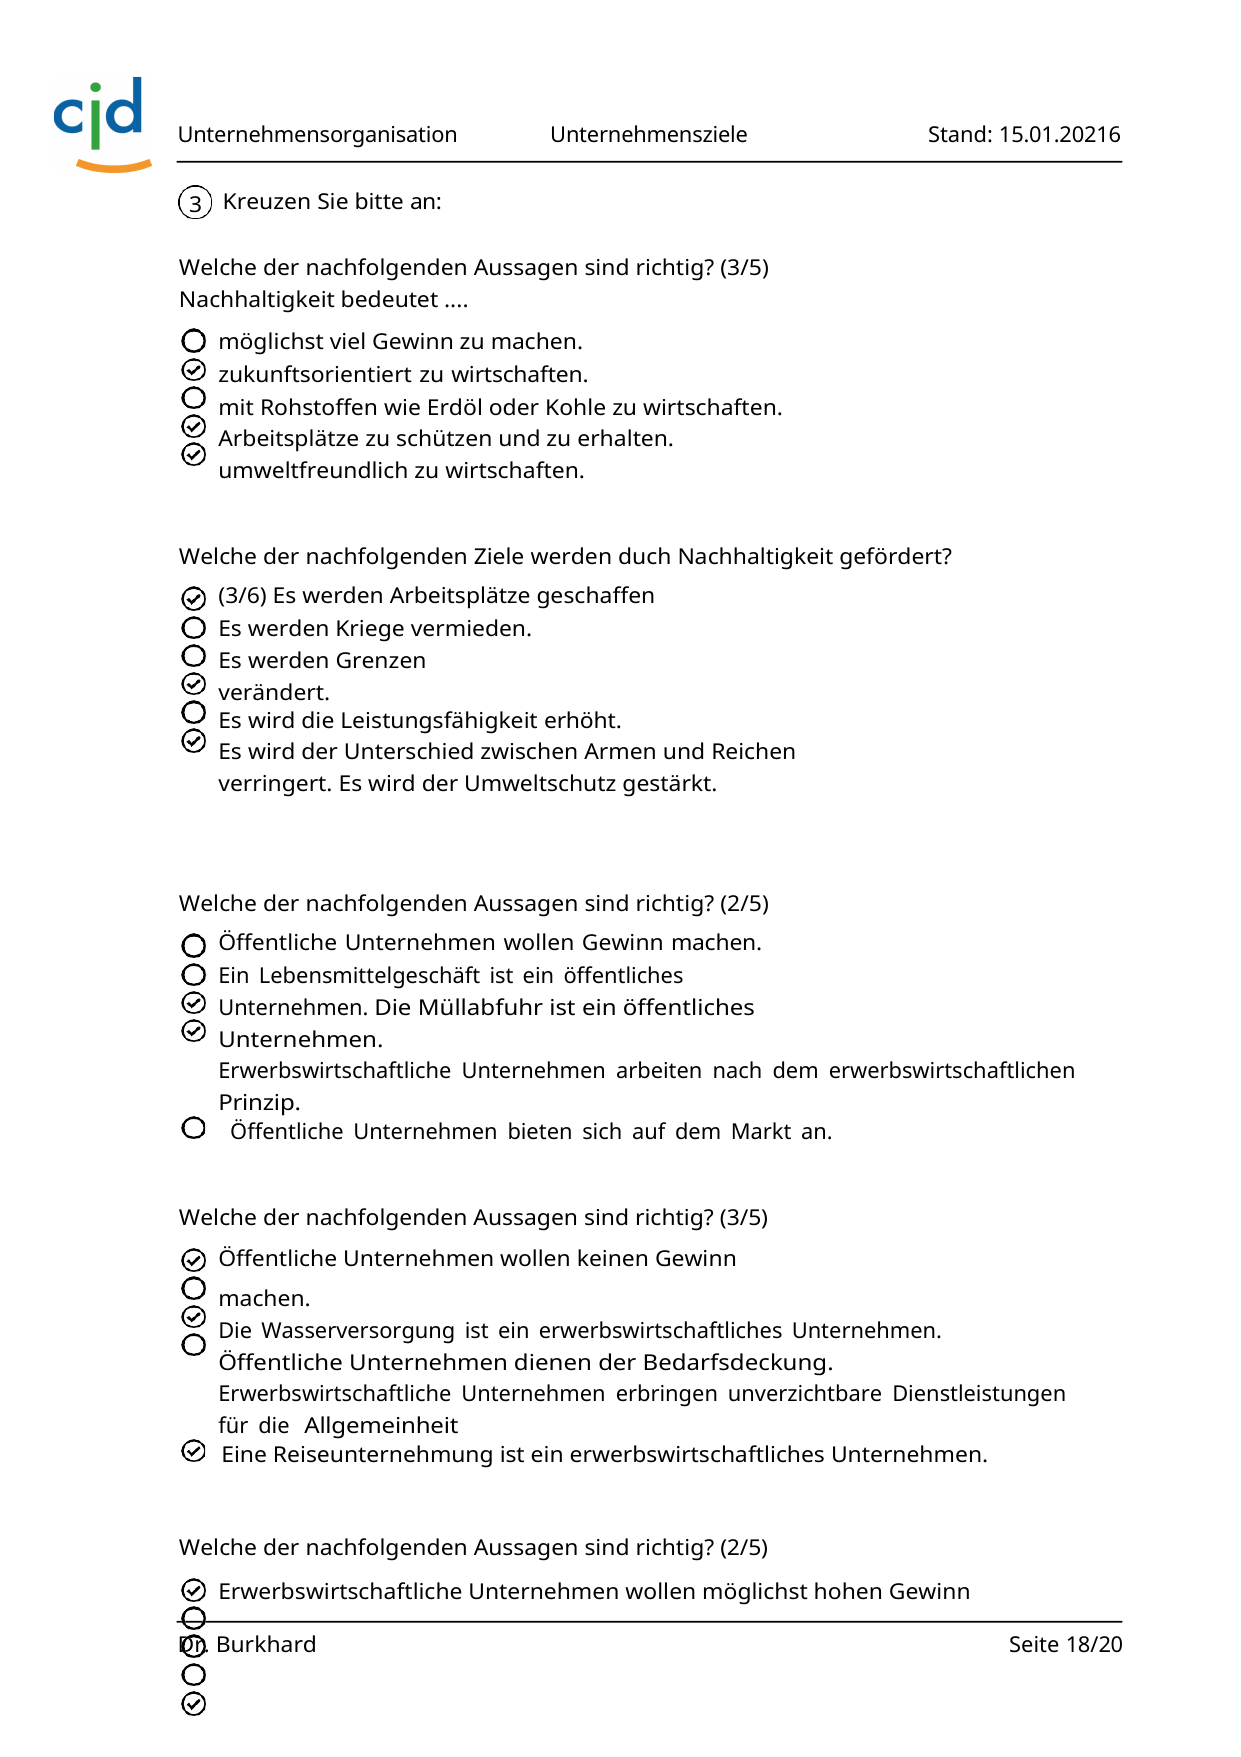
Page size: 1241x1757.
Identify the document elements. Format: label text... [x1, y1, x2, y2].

picture [181, 933, 206, 958]
text Es wird die Leistungsfähigkeit erhöht. [218, 708, 1134, 734]
picture [181, 1439, 206, 1462]
text mit Rohstoﬀen wie Erdöl oder Kohle zu wirtschaften. Arbeitsplätze zu schützen und zu erhalten. umweltfreundlich zu wirtschaften. [218, 392, 820, 485]
text Es wird der Unterschied zwischen Armen und Reichen verringert. Es wird der Umweltschutz gestärkt. [218, 736, 897, 797]
picture [181, 358, 206, 381]
text Welche der nachfolgenden Ziele werden duch Nachhaltigkeit gefördert? (3/6) Es werden Arbeitsplätze geschaﬀen [179, 532, 977, 609]
text Erwerbswirtschaftliche Unternehmen wollen möglichst hohen Gewinn machen. Ein Taxiunternehmen ist ein öﬀentliches Unternehmen. [218, 1576, 1041, 1606]
text Erwerbswirtschaftliche Unternehmen arbeiten nach dem erwerbswirtschaftlichen Prinzip. [218, 1055, 1086, 1116]
picture [181, 991, 206, 1014]
picture [181, 1634, 206, 1658]
picture [181, 728, 206, 753]
picture [53, 76, 153, 174]
text Eine Reiseunternehmung ist ein erwerbswirtschaftliches Unternehmen. [181, 1441, 1134, 1467]
picture [181, 644, 206, 667]
picture [178, 185, 212, 219]
text möglichst viel Gewinn zu machen. zukunftsorientiert zu wirtschaften. [218, 326, 738, 389]
picture [181, 616, 206, 639]
picture [181, 963, 206, 986]
picture [181, 1019, 206, 1042]
text Öﬀentliche Unternehmen bieten sich auf dem Markt an. [181, 1118, 1134, 1144]
picture [181, 1606, 206, 1630]
picture [181, 386, 206, 409]
text Welche der nachfolgenden Aussagen sind richtig? (3/5) Öﬀentliche Unternehmen wollen keinen Gewinn machen. [179, 1191, 834, 1313]
picture [181, 1663, 206, 1686]
text Welche der nachfolgenden Aussagen sind richtig? (3/5) Nachhaltigkeit bedeutet .... [179, 252, 834, 313]
picture [181, 1333, 206, 1356]
picture [181, 700, 206, 724]
picture [181, 672, 206, 695]
text Welche der nachfolgenden Aussagen sind richtig? (2/5) [179, 1532, 1134, 1562]
picture [181, 1305, 206, 1328]
picture [181, 442, 206, 466]
text Welche der nachfolgenden Aussagen sind richtig? (2/5) Öﬀentliche Unternehmen wollen Gewinn machen. [179, 879, 834, 957]
text Die Wasserversorgung ist ein erwerbswirtschaftliches Unternehmen. Öﬀentliche Unternehmen dienen der Bedarfsdeckung. [218, 1315, 946, 1376]
picture [181, 414, 206, 438]
picture [181, 1691, 206, 1716]
picture [181, 586, 206, 611]
text Es werden Kriege vermieden. Es werden Grenzen verändert. [218, 613, 536, 706]
text Kreuzen Sie bitte an: [222, 186, 1134, 216]
picture [181, 1276, 206, 1300]
picture [181, 1248, 206, 1272]
text Erwerbswirtschaftliche Unternehmen erbringen unverzichtbare Dienstleistungen für die Allgemeinheit [218, 1378, 1106, 1439]
picture [181, 328, 206, 353]
picture [181, 1578, 206, 1602]
picture [181, 1116, 206, 1139]
text Ein Lebensmittelgeschäft ist ein öﬀentliches Unternehmen. Die Müllabfuhr ist ein öﬀentliches Unternehmen. [218, 960, 834, 1053]
